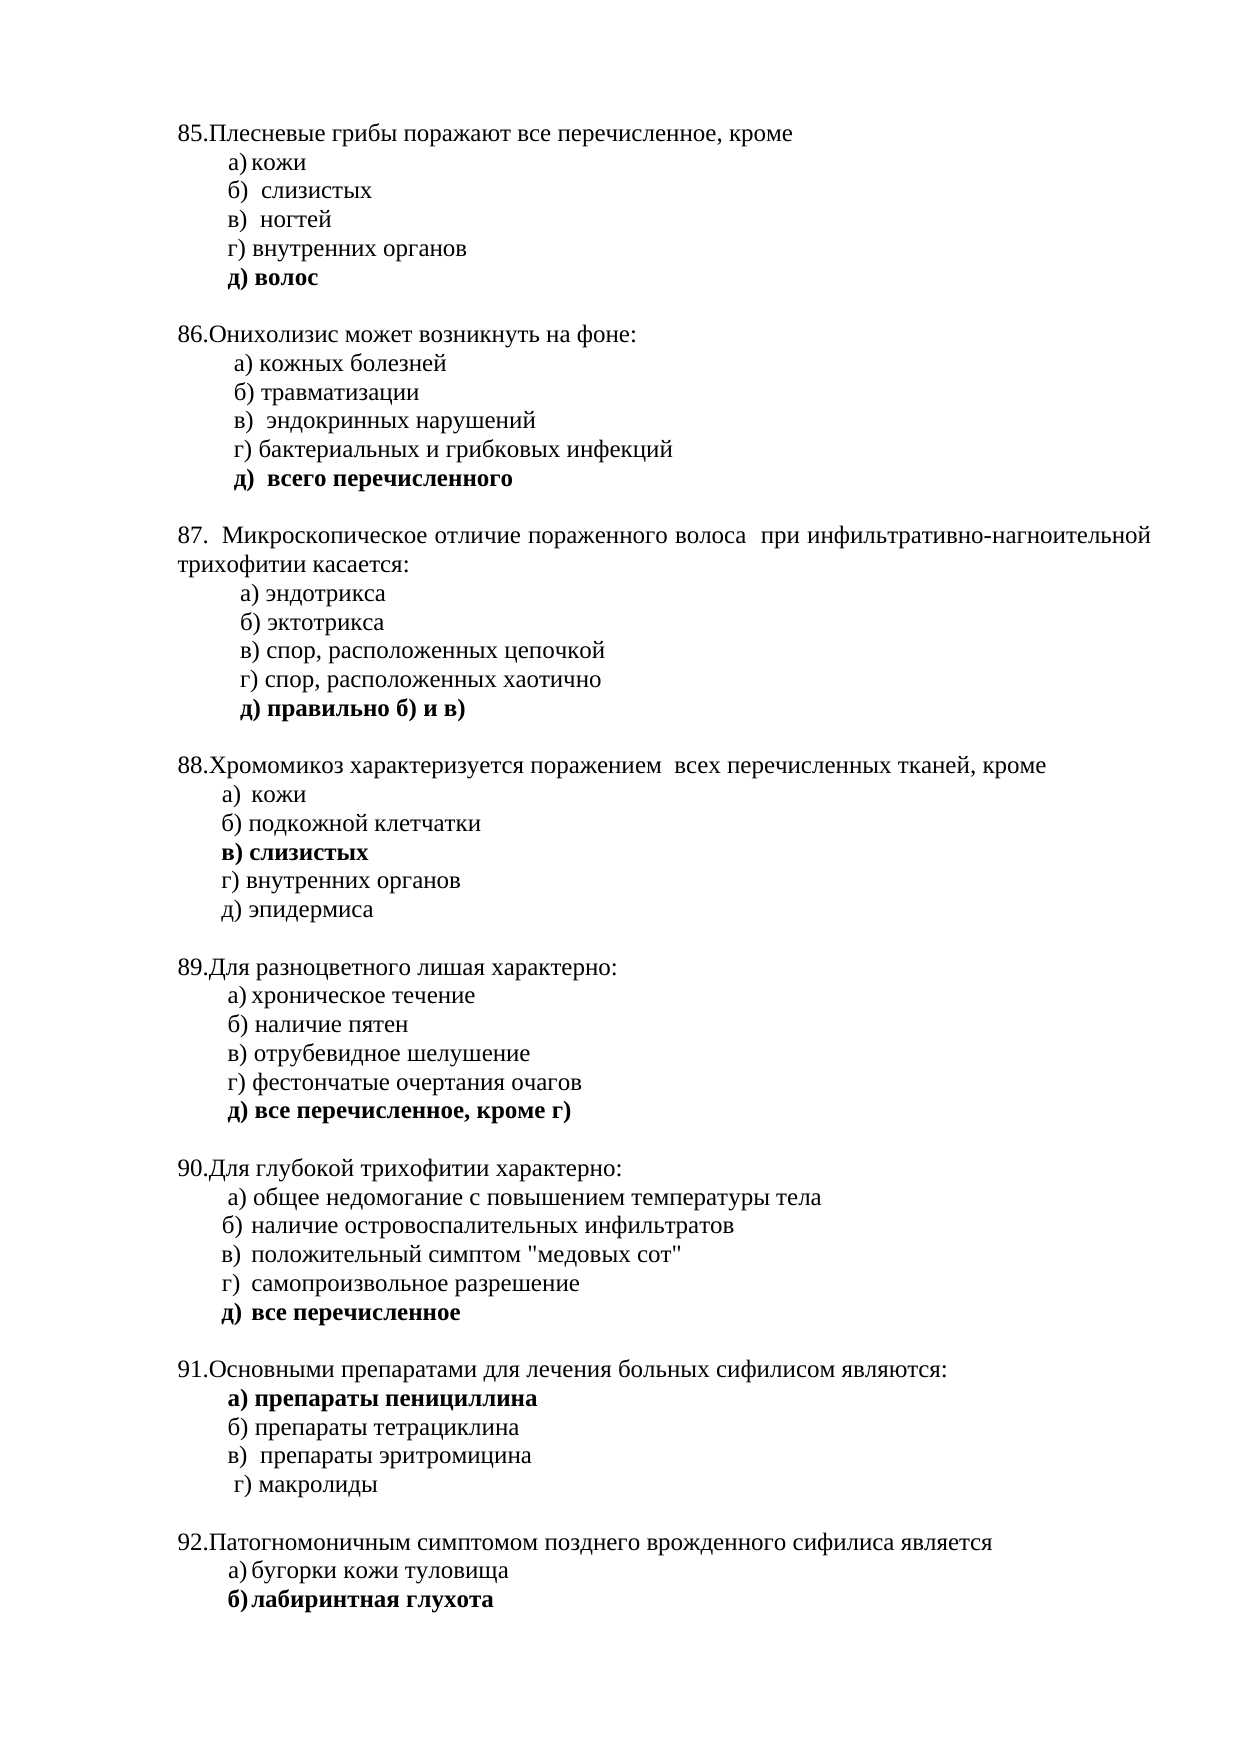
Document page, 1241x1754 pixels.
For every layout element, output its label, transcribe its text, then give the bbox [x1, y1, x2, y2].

text а) кожи [177, 147, 1152, 176]
text б) слизистых [177, 176, 1152, 204]
text 87. Микроскопическое отличие пораженного волоса при инфильтративно-нагноительной трихофитии касается: [177, 521, 1152, 578]
text в) ногтей [177, 204, 1152, 233]
text б) эктотрикса [177, 607, 1152, 636]
text в) отрубевидное шелушение [177, 1038, 1152, 1067]
text а) кожных болезней [177, 348, 1152, 377]
text в) препараты эритромицина [177, 1441, 1152, 1469]
text г) фестончатые очертания очагов [177, 1067, 1152, 1096]
text б) лабиринтная глухота [177, 1584, 1152, 1613]
text д) правильно б) и в) [177, 693, 1152, 722]
text а) кожи [177, 779, 1152, 808]
text д) всего перечисленного [177, 463, 1152, 492]
text а) эндотрикса [177, 578, 1152, 607]
text б) наличие пятен [177, 1009, 1152, 1038]
text а) общее недомогание с повышением температуры тела [177, 1182, 1152, 1211]
text г) макролиды [177, 1469, 1152, 1498]
text б) препараты тетрациклина [177, 1412, 1152, 1441]
text а) хроническое течение [177, 981, 1152, 1009]
text а) препараты пенициллина [177, 1383, 1152, 1412]
text д) волос [177, 262, 1152, 291]
text г) внутренних органов [177, 866, 1152, 894]
text б) подкожной клетчатки [177, 808, 1152, 837]
text 86.Онихолизис может возникнуть на фоне: [177, 319, 1152, 348]
text г) самопроизвольное разрешение [177, 1268, 1152, 1297]
text д) все перечисленное, кроме г) [177, 1096, 1152, 1124]
text в) эндокринных нарушений [177, 406, 1152, 434]
text г) внутренних органов [177, 233, 1152, 262]
text в) спор, расположенных цепочкой [177, 636, 1152, 664]
text б) наличие островоспалительных инфильтратов [177, 1211, 1152, 1239]
text д) все перечисленное [177, 1297, 1152, 1326]
text 88.Хромомикоз характеризуется поражением всех перечисленных тканей, кроме [177, 751, 1152, 779]
text д) эпидермиса [177, 894, 1152, 923]
text г) спор, расположенных хаотично [177, 664, 1152, 693]
text г) бактериальных и грибковых инфекций [177, 434, 1152, 463]
text б) травматизации [177, 377, 1152, 406]
text 92.Патогномоничным симптомом позднего врожденного сифилиса является [177, 1527, 1152, 1556]
text 85.Плесневые грибы поражают все перечисленное, кроме [177, 118, 1152, 147]
text в) положительный симптом "медовых сот" [177, 1239, 1152, 1268]
text а) бугорки кожи туловища [177, 1556, 1152, 1584]
text в) слизистых [177, 837, 1152, 866]
text 90.Для глубокой трихофитии характерно: [177, 1153, 1152, 1182]
text 89.Для разноцветного лишая характерно: [177, 952, 1152, 981]
text 91.Основными препаратами для лечения больных сифилисом являются: [177, 1354, 1152, 1383]
